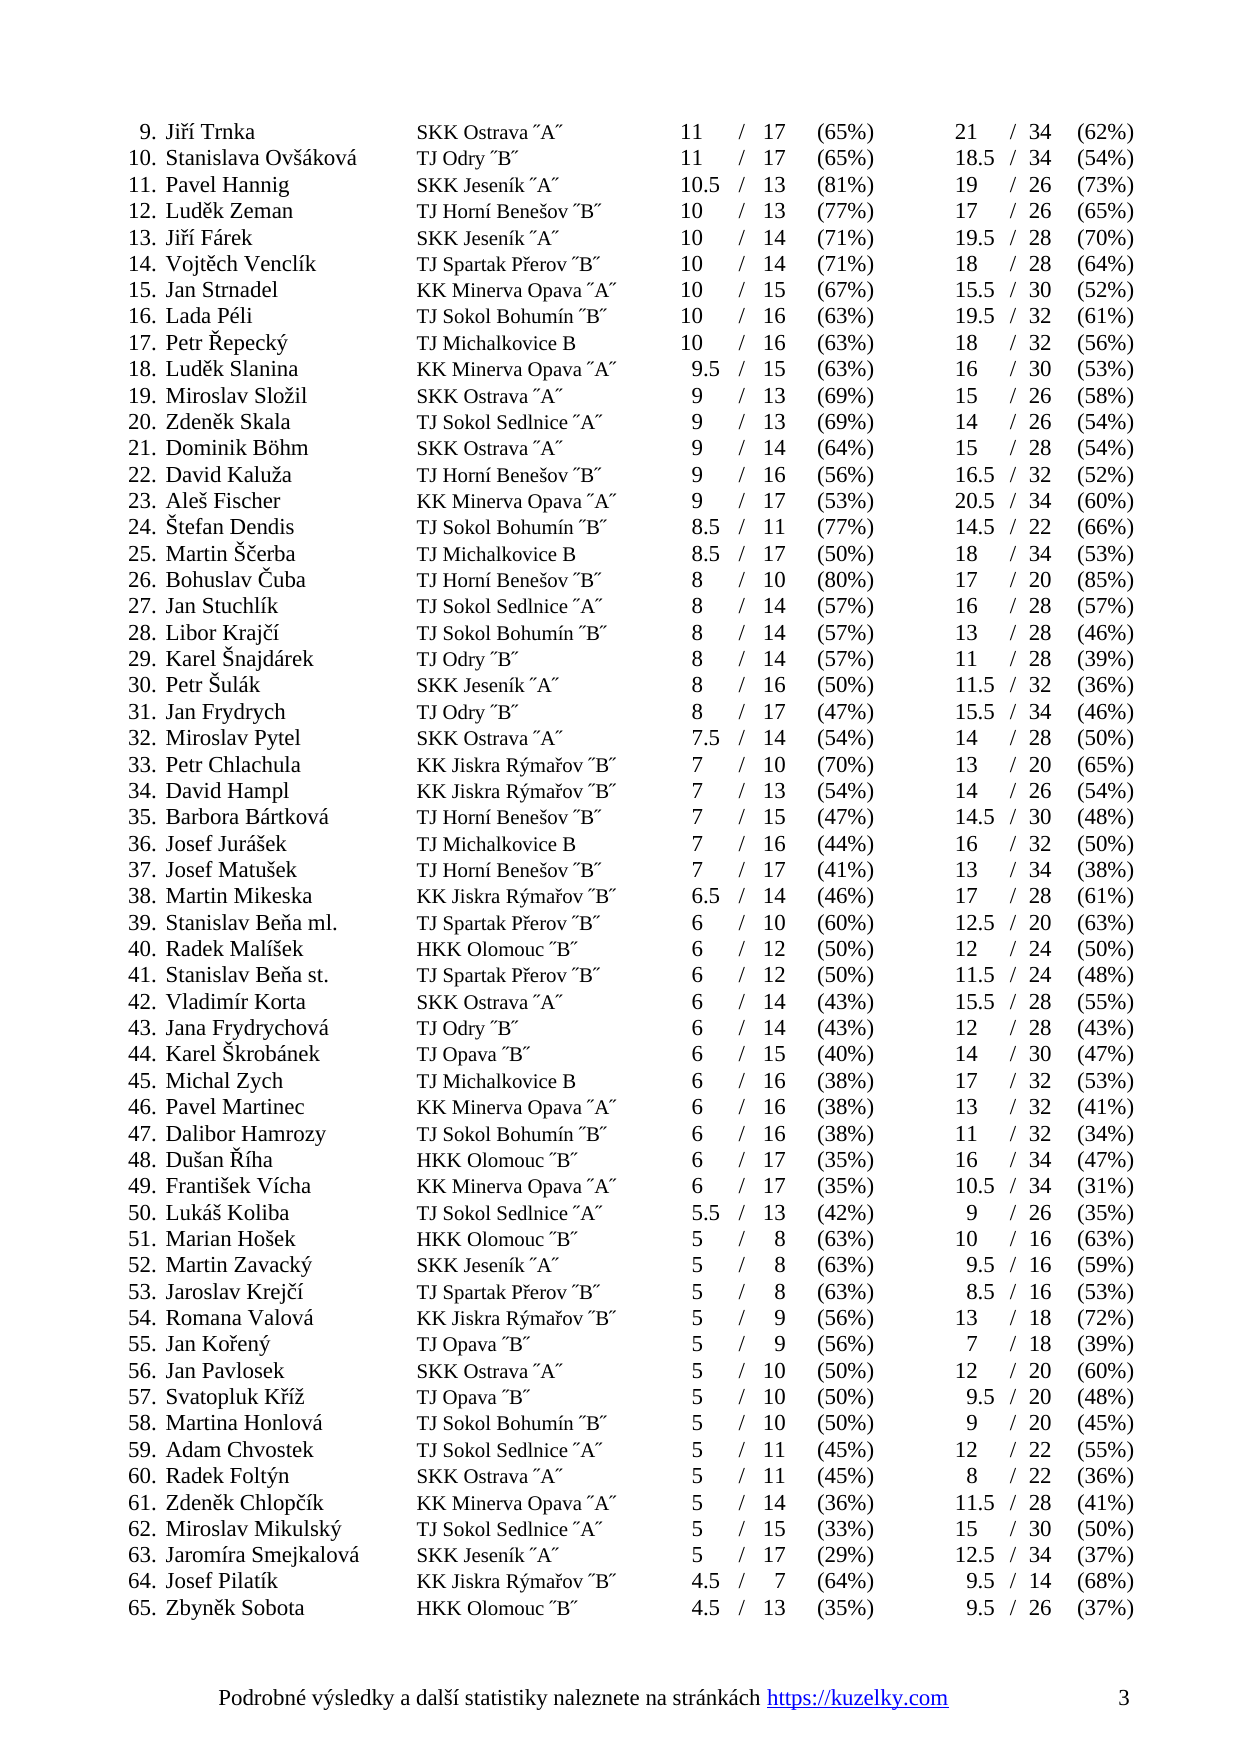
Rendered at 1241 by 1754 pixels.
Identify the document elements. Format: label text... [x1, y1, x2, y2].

text 32. Miroslav Pytel SKK Ostrava ˝A˝ 7.5 / 14 (54%) 14 / 28 (50%) [106, 724, 1134, 751]
text 65. Zbyněk Sobota HKK Olomouc ˝B˝ 4.5 / 13 (35%) 9.5 / 26 (37%) [106, 1594, 1134, 1620]
text 38. Martin Mikeska KK Jiskra Rýmařov ˝B˝ 6.5 / 14 (46%) 17 / 28 (61%) [106, 882, 1134, 909]
text 55. Jan Kořený TJ Opava ˝B˝ 5 / 9 (56%) 7 / 18 (39%) [106, 1330, 1134, 1357]
text 52. Martin Zavacký SKK Jeseník ˝A˝ 5 / 8 (63%) 9.5 / 16 (59%) [106, 1251, 1134, 1278]
text 30. Petr Šulák SKK Jeseník ˝A˝ 8 / 16 (50%) 11.5 / 32 (36%) [106, 672, 1134, 698]
text 9. Jiří Trnka SKK Ostrava ˝A˝ 11 / 17 (65%) 21 / 34 (62%) [106, 118, 1134, 144]
text 60. Radek Foltýn SKK Ostrava ˝A˝ 5 / 11 (45%) 8 / 22 (36%) [106, 1462, 1134, 1488]
text 63. Jaromíra Smejkalová SKK Jeseník ˝A˝ 5 / 17 (29%) 12.5 / 34 (37%) [106, 1541, 1134, 1568]
text 49. František Vícha KK Minerva Opava ˝A˝ 6 / 17 (35%) 10.5 / 34 (31%) [106, 1172, 1134, 1199]
text 37. Josef Matušek TJ Horní Benešov ˝B˝ 7 / 17 (41%) 13 / 34 (38%) [106, 856, 1134, 882]
text 58. Martina Honlová TJ Sokol Bohumín ˝B˝ 5 / 10 (50%) 9 / 20 (45%) [106, 1409, 1134, 1436]
text 16. Lada Péli TJ Sokol Bohumín ˝B˝ 10 / 16 (63%) 19.5 / 32 (61%) [106, 303, 1134, 329]
text 12. Luděk Zeman TJ Horní Benešov ˝B˝ 10 / 13 (77%) 17 / 26 (65%) [106, 197, 1134, 223]
text 22. David Kaluža TJ Horní Benešov ˝B˝ 9 / 16 (56%) 16.5 / 32 (52%) [106, 461, 1134, 487]
text 59. Adam Chvostek TJ Sokol Sedlnice ˝A˝ 5 / 11 (45%) 12 / 22 (55%) [106, 1436, 1134, 1462]
text 47. Dalibor Hamrozy TJ Sokol Bohumín ˝B˝ 6 / 16 (38%) 11 / 32 (34%) [106, 1119, 1134, 1146]
text 17. Petr Řepecký TJ Michalkovice B 10 / 16 (63%) 18 / 32 (56%) [106, 329, 1134, 355]
text 23. Aleš Fischer KK Minerva Opava ˝A˝ 9 / 17 (53%) 20.5 / 34 (60%) [106, 487, 1134, 513]
text 40. Radek Malíšek HKK Olomouc ˝B˝ 6 / 12 (50%) 12 / 24 (50%) [106, 935, 1134, 961]
text 41. Stanislav Beňa st. TJ Spartak Přerov ˝B˝ 6 / 12 (50%) 11.5 / 24 (48%) [106, 961, 1134, 988]
text 35. Barbora Bártková TJ Horní Benešov ˝B˝ 7 / 15 (47%) 14.5 / 30 (48%) [106, 803, 1134, 830]
text 56. Jan Pavlosek SKK Ostrava ˝A˝ 5 / 10 (50%) 12 / 20 (60%) [106, 1357, 1134, 1383]
text 50. Lukáš Koliba TJ Sokol Sedlnice ˝A˝ 5.5 / 13 (42%) 9 / 26 (35%) [106, 1199, 1134, 1225]
text 44. Karel Škrobánek TJ Opava ˝B˝ 6 / 15 (40%) 14 / 30 (47%) [106, 1041, 1134, 1067]
text 53. Jaroslav Krejčí TJ Spartak Přerov ˝B˝ 5 / 8 (63%) 8.5 / 16 (53%) [106, 1278, 1134, 1304]
text 11. Pavel Hannig SKK Jeseník ˝A˝ 10.5 / 13 (81%) 19 / 26 (73%) [106, 171, 1134, 197]
text 20. Zdeněk Skala TJ Sokol Sedlnice ˝A˝ 9 / 13 (69%) 14 / 26 (54%) [106, 408, 1134, 434]
text 45. Michal Zych TJ Michalkovice B 6 / 16 (38%) 17 / 32 (53%) [106, 1067, 1134, 1093]
text 39. Stanislav Beňa ml. TJ Spartak Přerov ˝B˝ 6 / 10 (60%) 12.5 / 20 (63%) [106, 909, 1134, 935]
text 24. Štefan Dendis TJ Sokol Bohumín ˝B˝ 8.5 / 11 (77%) 14.5 / 22 (66%) [106, 513, 1134, 540]
text 54. Romana Valová KK Jiskra Rýmařov ˝B˝ 5 / 9 (56%) 13 / 18 (72%) [106, 1304, 1134, 1330]
text 15. Jan Strnadel KK Minerva Opava ˝A˝ 10 / 15 (67%) 15.5 / 30 (52%) [106, 276, 1134, 303]
text 26. Bohuslav Čuba TJ Horní Benešov ˝B˝ 8 / 10 (80%) 17 / 20 (85%) [106, 566, 1134, 592]
text 34. David Hampl KK Jiskra Rýmařov ˝B˝ 7 / 13 (54%) 14 / 26 (54%) [106, 777, 1134, 803]
text 25. Martin Ščerba TJ Michalkovice B 8.5 / 17 (50%) 18 / 34 (53%) [106, 540, 1134, 566]
text 14. Vojtěch Venclík TJ Spartak Přerov ˝B˝ 10 / 14 (71%) 18 / 28 (64%) [106, 250, 1134, 276]
text 36. Josef Jurášek TJ Michalkovice B 7 / 16 (44%) 16 / 32 (50%) [106, 830, 1134, 856]
text 28. Libor Krajčí TJ Sokol Bohumín ˝B˝ 8 / 14 (57%) 13 / 28 (46%) [106, 619, 1134, 645]
text 42. Vladimír Korta SKK Ostrava ˝A˝ 6 / 14 (43%) 15.5 / 28 (55%) [106, 988, 1134, 1014]
text 21. Dominik Böhm SKK Ostrava ˝A˝ 9 / 14 (64%) 15 / 28 (54%) [106, 434, 1134, 461]
text 62. Miroslav Mikulský TJ Sokol Sedlnice ˝A˝ 5 / 15 (33%) 15 / 30 (50%) [106, 1515, 1134, 1541]
text 64. Josef Pilatík KK Jiskra Rýmařov ˝B˝ 4.5 / 7 (64%) 9.5 / 14 (68%) [106, 1568, 1134, 1594]
text 33. Petr Chlachula KK Jiskra Rýmařov ˝B˝ 7 / 10 (70%) 13 / 20 (65%) [106, 751, 1134, 777]
text 19. Miroslav Složil SKK Ostrava ˝A˝ 9 / 13 (69%) 15 / 26 (58%) [106, 382, 1134, 408]
text 48. Dušan Říha HKK Olomouc ˝B˝ 6 / 17 (35%) 16 / 34 (47%) [106, 1146, 1134, 1172]
text 10. Stanislava Ovšáková TJ Odry ˝B˝ 11 / 17 (65%) 18.5 / 34 (54%) [106, 144, 1134, 171]
text 57. Svatopluk Kříž TJ Opava ˝B˝ 5 / 10 (50%) 9.5 / 20 (48%) [106, 1383, 1134, 1409]
text 43. Jana Frydrychová TJ Odry ˝B˝ 6 / 14 (43%) 12 / 28 (43%) [106, 1014, 1134, 1041]
text 61. Zdeněk Chlopčík KK Minerva Opava ˝A˝ 5 / 14 (36%) 11.5 / 28 (41%) [106, 1488, 1134, 1515]
text 27. Jan Stuchlík TJ Sokol Sedlnice ˝A˝ 8 / 14 (57%) 16 / 28 (57%) [106, 592, 1134, 619]
text 29. Karel Šnajdárek TJ Odry ˝B˝ 8 / 14 (57%) 11 / 28 (39%) [106, 645, 1134, 672]
text 51. Marian Hošek HKK Olomouc ˝B˝ 5 / 8 (63%) 10 / 16 (63%) [106, 1225, 1134, 1251]
text 18. Luděk Slanina KK Minerva Opava ˝A˝ 9.5 / 15 (63%) 16 / 30 (53%) [106, 355, 1134, 382]
text 46. Pavel Martinec KK Minerva Opava ˝A˝ 6 / 16 (38%) 13 / 32 (41%) [106, 1093, 1134, 1119]
text 13. Jiří Fárek SKK Jeseník ˝A˝ 10 / 14 (71%) 19.5 / 28 (70%) [106, 223, 1134, 250]
text 31. Jan Frydrych TJ Odry ˝B˝ 8 / 17 (47%) 15.5 / 34 (46%) [106, 698, 1134, 724]
